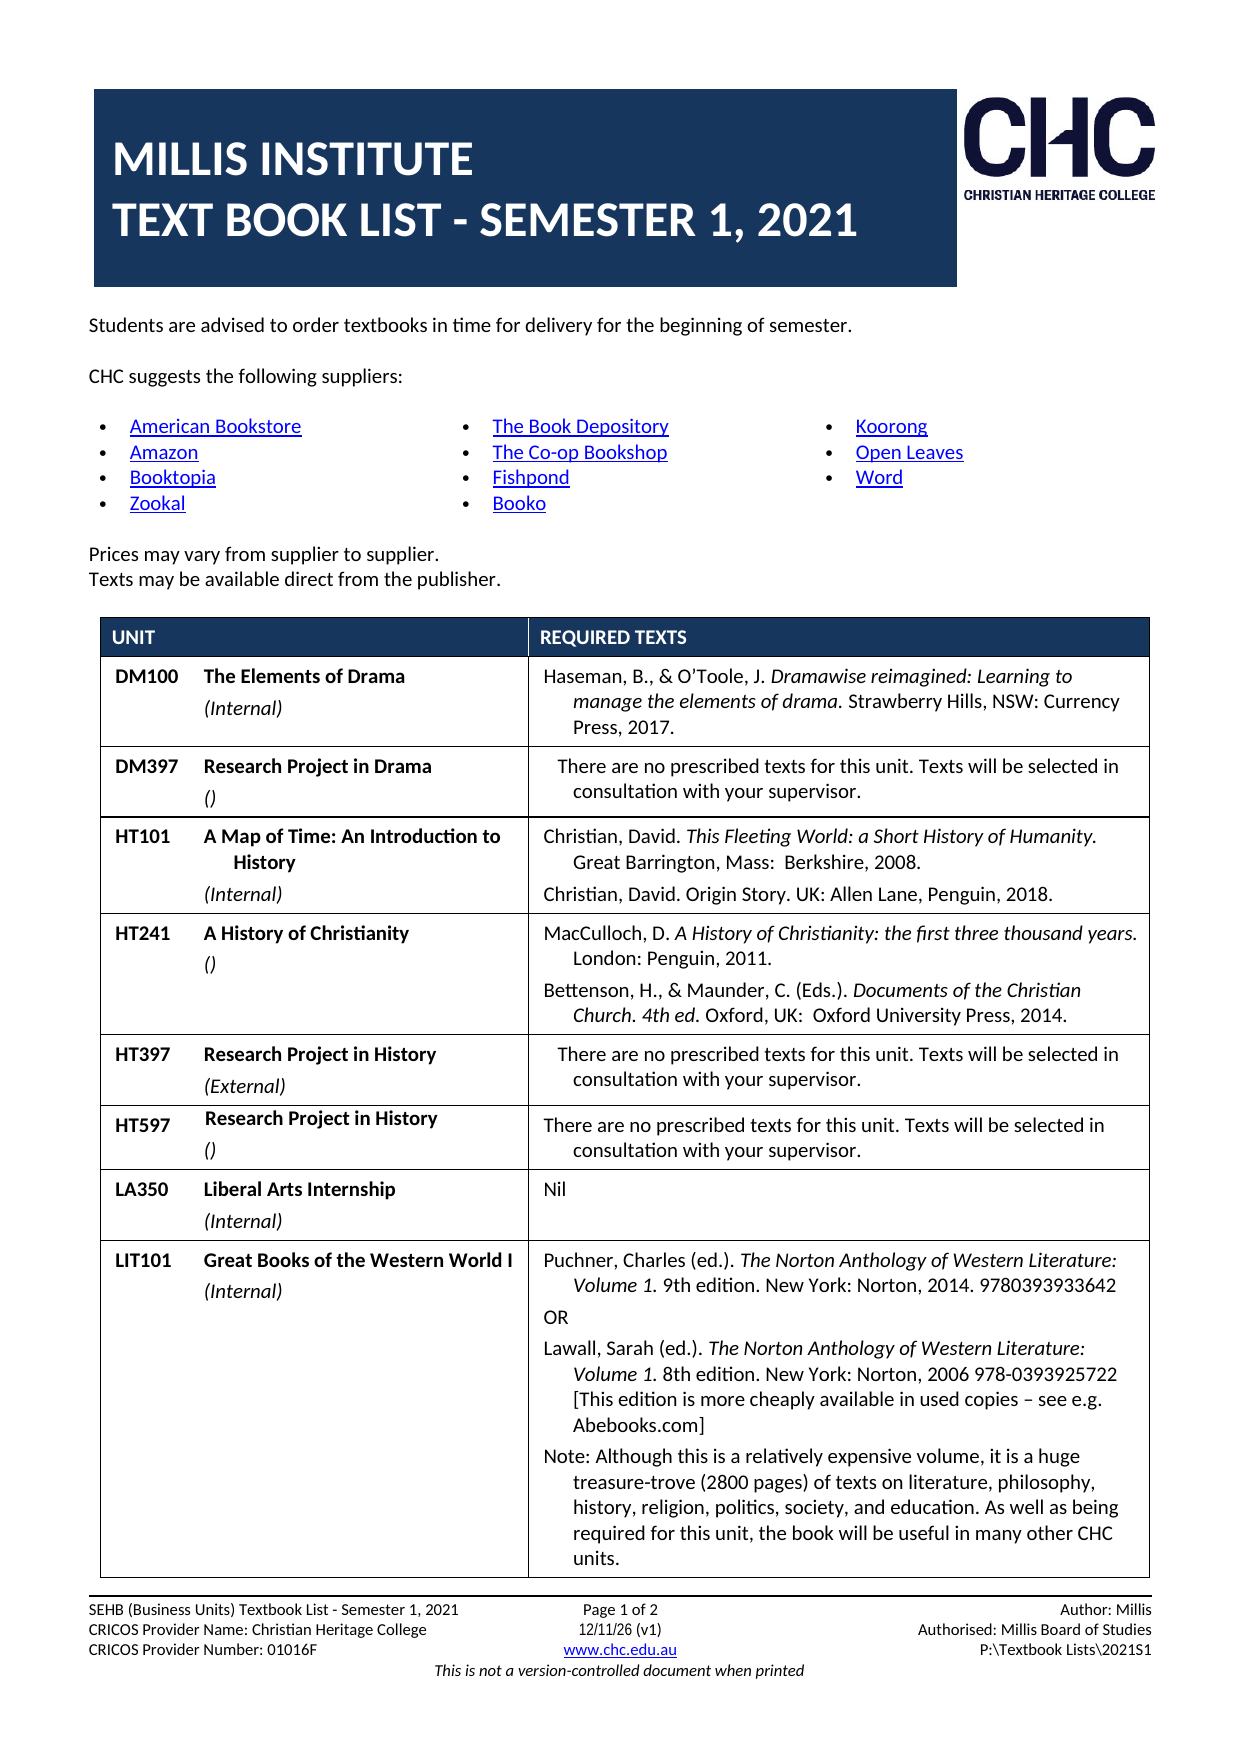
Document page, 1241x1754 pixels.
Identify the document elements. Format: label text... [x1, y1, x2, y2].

table_cell HT101 [101, 818, 189, 912]
table_cell A History of Christianity () [189, 914, 528, 1034]
table_cell HT241 [101, 914, 189, 1034]
table_cell Research Project in History (External) [189, 1035, 528, 1104]
table_cell LIT101 [101, 1241, 189, 1577]
table_cell HT597 [101, 1106, 189, 1169]
text Prices may vary from supplier to supplier. [89, 541, 1152, 566]
table_cell LA350 [101, 1170, 189, 1239]
table_cell Puchner, Charles (ed.). The Norton Anthology of Western Literature: Volume 1. 9th edition. New York: Norton, 2014. 9780393933642 OR Lawall, Sarah (ed.). The Norton Anthology of Western Literature: Volume 1. 8th edition. New York: Norton, 2006 978-0393925722 [This edition is more cheaply available in used copies – see e.g. Abebooks.com] Note: Although this is a relatively expensive volume, it is a huge treasure-trove (2800 pages) of texts on literature, philosophy, history, religion, politics, society, and education. As well as being required for this unit, the book will be useful in many other CHC units. [529, 1241, 1149, 1577]
table_header American Bookstore Amazon Booktopia Zookal [89, 414, 452, 515]
text Texts may be available direct from the publisher. [89, 566, 1152, 592]
table_cell MacCulloch, D. A History of Christianity: the first three thousand years. London: Penguin, 2011. Bettenson, H., & Maunder, C. (Eds.). Documents of the Christian Church. 4th ed. Oxford, UK: Oxford University Press, 2014. [529, 914, 1149, 1034]
table_header Koorong Open Leaves Word [815, 414, 1178, 515]
table_header [957, 89, 1157, 287]
table_cell DM100 [101, 657, 189, 746]
table_cell There are no prescribed texts for this unit. Texts will be selected in consultation with your supervisor. [529, 1035, 1149, 1104]
table_cell Christian, David. This Fleeting World: a Short History of Humanity. Great Barrington, Mass: Berkshire, 2008. Christian, David. Origin Story. UK: Allen Lane, Penguin, 2018. [529, 818, 1149, 912]
table_cell The Elements of Drama (Internal) [189, 657, 528, 746]
table_header REQUIRED TEXTS [529, 618, 1149, 656]
picture [962, 94, 1157, 202]
table_cell Research Project in History () [189, 1106, 528, 1169]
text Students are advised to order textbooks in time for delivery for the beginning of semester. [89, 312, 1152, 337]
table_cell Liberal Arts Internship (Internal) [189, 1170, 528, 1239]
table_header UNIT [101, 618, 189, 656]
table_cell HT397 [101, 1035, 189, 1104]
text CHC suggests the following suppliers: [89, 363, 1152, 388]
table_cell Haseman, B., & O’Toole, J. Dramawise reimagined: Learning to manage the elements of drama. Strawberry Hills, NSW: Currency Press, 2017. [529, 657, 1149, 746]
table_cell DM397 [101, 747, 189, 816]
table_cell Research Project in Drama () [189, 747, 528, 816]
table_cell A Map of Time: An Introduction to History (Internal) [189, 818, 528, 912]
table_cell Nil [529, 1170, 1149, 1239]
table_cell Great Books of the Western World I (Internal) [189, 1241, 528, 1577]
table_header MILLIS INSTITUTE TEXT BOOK LIST - SEMESTER 1, 2021 [94, 89, 957, 287]
table_header [189, 618, 528, 656]
table_cell There are no prescribed texts for this unit. Texts will be selected in consultation with your supervisor. [529, 1106, 1149, 1169]
table_header The Book Depository The Co-op Bookshop Fishpond Booko [452, 414, 815, 515]
table_cell There are no prescribed texts for this unit. Texts will be selected in consultation with your supervisor. [529, 747, 1149, 816]
